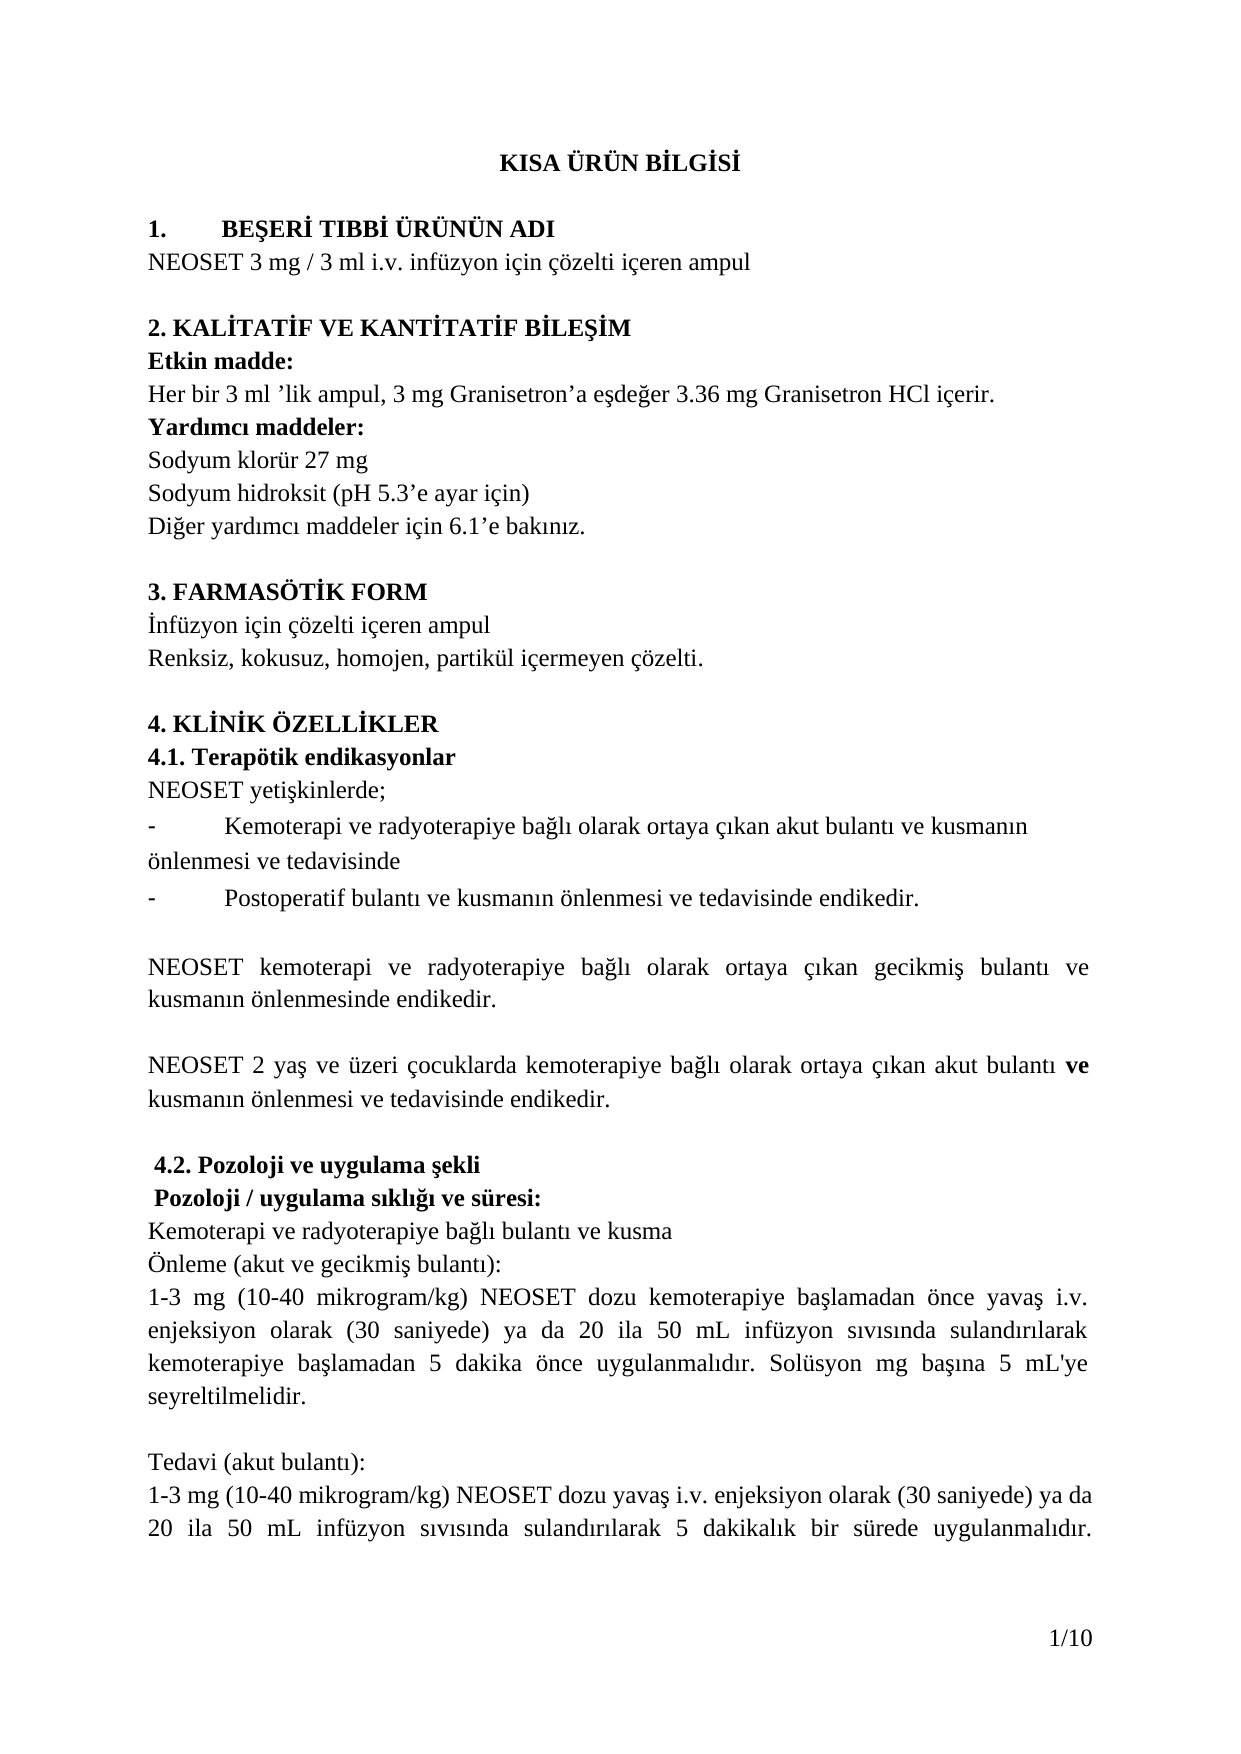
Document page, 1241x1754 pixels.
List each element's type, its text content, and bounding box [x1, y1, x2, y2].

text Renksiz, kokusuz, homojen, partikül içermeyen çözelti. [148, 643, 1093, 672]
text 4.1. Terapötik endikasyonlar [148, 742, 1093, 771]
text 3. FARMASÖTİK FORM [148, 577, 1093, 606]
text NEOSET kemoterapi ve radyoterapiye bağlı olarak ortaya çıkan gecikmiş bulantı ve kusmanın önlenmesinde endikedir. [148, 952, 1090, 1013]
text Kemoterapi ve radyoterapiye bağlı bulantı ve kusma [148, 1216, 1089, 1244]
text Yardımcı maddeler: [148, 412, 1093, 441]
text 4. KLİNİK ÖZELLİKLER [148, 709, 1093, 738]
text Her bir 3 ml ’lik ampul, 3 mg Granisetron’a eşdeğer 3.36 mg Granisetron HCl içerir. [148, 379, 1093, 407]
list Postoperatif bulantı ve kusmanın önlenmesi ve tedavisinde endikedir. [148, 879, 1093, 913]
text Sodyum hidroksit (pH 5.3’e ayar için) [148, 478, 1093, 507]
text Diğer yardımcı maddeler için 6.1’e bakınız. [148, 511, 1093, 539]
text Pozoloji / uygulama sıklığı ve süresi: [148, 1183, 1093, 1211]
text NEOSET 3 mg / 3 ml i.v. infüzyon için çözelti içeren ampul [148, 247, 1093, 275]
text 2. KALİTATİF VE KANTİTATİF BİLEŞİM [148, 313, 1093, 341]
list Kemoterapi ve radyoterapiye bağlı olarak ortaya çıkan akut bulantı ve kusmanın önlenmesi ve tedavisinde [148, 808, 1093, 875]
text İnfüzyon için çözelti içeren ampul [148, 610, 1093, 639]
text Önleme (akut ve gecikmiş bulantı): [148, 1249, 1089, 1277]
text Sodyum klorür 27 mg [148, 445, 1093, 473]
text NEOSET yetişkinlerde; [148, 775, 1093, 804]
text NEOSET 2 yaş ve üzeri çocuklarda kemoterapiye bağlı olarak ortaya çıkan akut bulantı ve kusmanın önlenmesi ve tedavisinde endikedir. [148, 1051, 1089, 1112]
text Tedavi (akut bulantı): [148, 1447, 1093, 1476]
text KISA ÜRÜN BİLGİSİ [148, 148, 1093, 176]
list BEŞERİ TIBBİ ÜRÜNÜN ADI [148, 214, 1093, 242]
text Etkin madde: [148, 346, 1093, 374]
text 4.2. Pozoloji ve uygulama şekli [148, 1150, 1093, 1178]
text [148, 1480, 1093, 1542]
text 1-3 mg (10-40 mikrogram/kg) NEOSET dozu kemoterapiye başlamadan önce yavaş i.v. enjeksiyon olarak (30 saniyede) ya da 20 ila 50 mL infüzyon sıvısında sulandırılarak kemoterapiye başlamadan 5 dakika önce uygulanmalıdır. Solüsyon mg başına 5 mL'ye seyreltilmelidir. [148, 1282, 1089, 1409]
